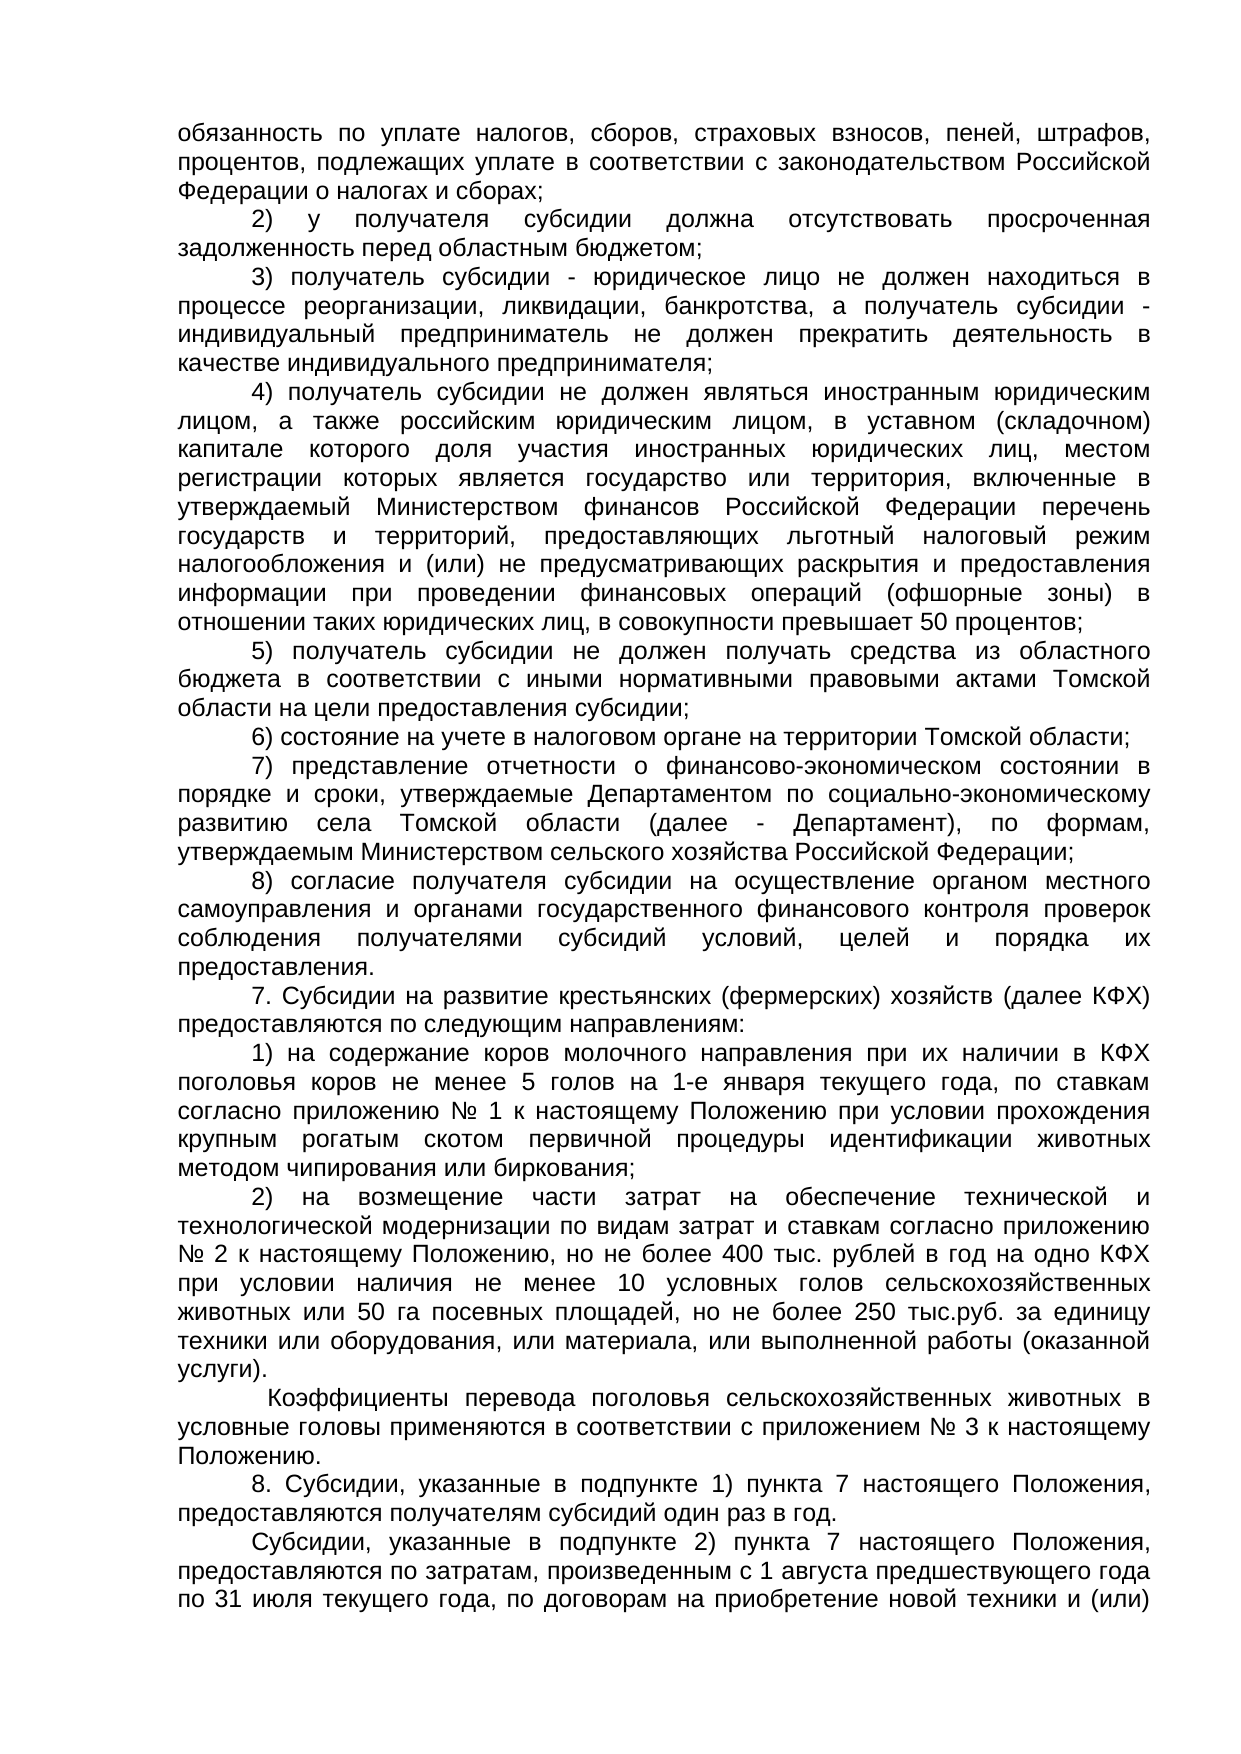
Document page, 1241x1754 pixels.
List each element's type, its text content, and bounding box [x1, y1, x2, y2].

text 7) представление отчетности о финансово-экономическом состоянии в порядке и сроки, утверждаемые Департаментом по социально-экономическому развитию села Томской области (далее - Департамент), по формам, утверждаемым Министерством сельского хозяйства Российской Федерации; [177, 751, 1152, 866]
text Коэффициенты перевода поголовья сельскохозяйственных животных в условные головы применяются в соответствии с приложением № 3 к настоящему Положению. [177, 1383, 1152, 1469]
text 3) получатель субсидии - юридическое лицо не должен находиться в процессе реорганизации, ликвидации, банкротства, а получатель субсидии - индивидуальный предприниматель не должен прекратить деятельность в качестве индивидуального предпринимателя; [177, 262, 1152, 377]
text 8) согласие получателя субсидии на осуществление органом местного самоуправления и органами государственного финансового контроля проверок соблюдения получателями субсидий условий, целей и порядка их предоставления. [177, 866, 1152, 981]
text 4) получатель субсидии не должен являться иностранным юридическим лицом, а также российским юридическим лицом, в уставном (складочном) капитале которого доля участия иностранных юридических лиц, местом регистрации которых является государство или территория, включенные в утверждаемый Министерством финансов Российской Федерации перечень государств и территорий, предоставляющих льготный налоговый режим налогообложения и (или) не предусматривающих раскрытия и предоставления информации при проведении финансовых операций (офшорные зоны) в отношении таких юридических лиц, в совокупности превышает 50 процентов; [177, 377, 1152, 636]
text 8. Субсидии, указанные в подпункте 1) пункта 7 настоящего Положения, предоставляются получателям субсидий один раз в год. [177, 1469, 1152, 1527]
text 7. Субсидии на развитие крестьянских (фермерских) хозяйств (далее КФХ) предоставляются по следующим направлениям: [177, 981, 1152, 1038]
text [177, 118, 1152, 204]
text 5) получатель субсидии не должен получать средства из областного бюджета в соответствии с иными нормативными правовыми актами Томской области на цели предоставления субсидии; [177, 636, 1152, 722]
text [177, 1527, 1152, 1613]
text 2) на возмещение части затрат на обеспечение технической и технологической модернизации по видам затрат и ставкам согласно приложению № 2 к настоящему Положению, но не более 400 тыс. рублей в год на одно КФХ при условии наличия не менее 10 условных голов сельскохозяйственных животных или 50 га посевных площадей, но не более 250 тыс.руб. за единицу техники или оборудования, или материала, или выполненной работы (оказанной услуги). [177, 1182, 1152, 1383]
text 1) на содержание коров молочного направления при их наличии в КФХ поголовья коров не менее 5 голов на 1-е января текущего года, по ставкам согласно приложению № 1 к настоящему Положению при условии прохождения крупным рогатым скотом первичной процедуры идентификации животных методом чипирования или биркования; [177, 1038, 1152, 1182]
text 2) у получателя субсидии должна отсутствовать просроченная задолженность перед областным бюджетом; [177, 204, 1152, 262]
text 6) состояние на учете в налоговом органе на территории Томской области; [177, 722, 1152, 751]
